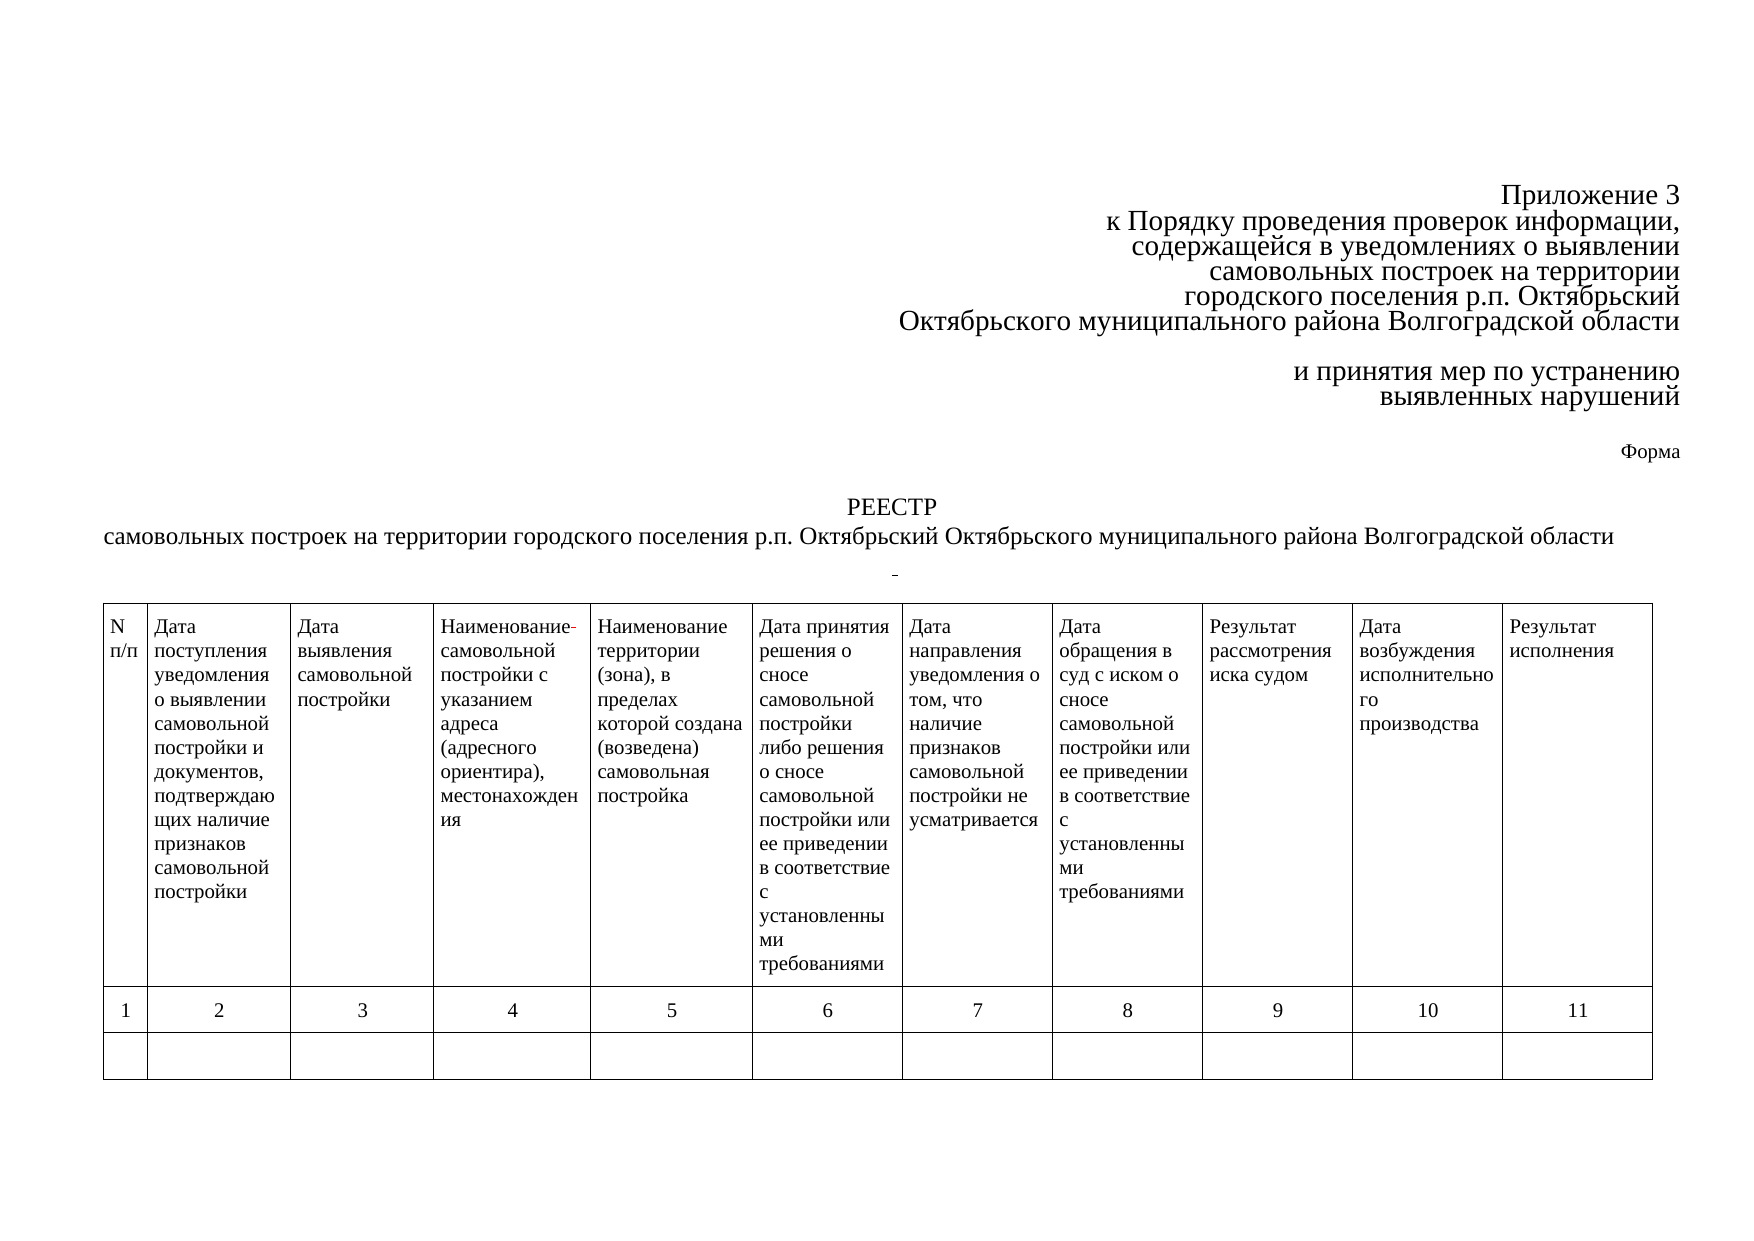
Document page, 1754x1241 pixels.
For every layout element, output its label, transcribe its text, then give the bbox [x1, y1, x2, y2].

table_cell [1503, 1033, 1652, 1078]
table_header Дата обращения в суд с иском о сносе самовольной постройки или ее приведении в соответствие с установленными требованиями [1053, 604, 1202, 986]
text выявленных нарушений [103, 386, 1680, 411]
text Октябрьского муниципального района Волгоградской области [103, 311, 1680, 336]
text самовольных построек на территории городского поселения р.п. Октябрьский Октябрьского муниципального района Волгоградской области [103, 521, 1680, 550]
table_header N п/п [104, 604, 147, 986]
table_cell 4 [434, 987, 590, 1032]
table_cell 3 [291, 987, 433, 1032]
table_cell 7 [903, 987, 1052, 1032]
table_cell [104, 1033, 147, 1078]
text к Порядку проведения проверок информации, [1557, 211, 1680, 236]
table_cell [434, 1033, 590, 1078]
table_header Дата выявления самовольной постройки [291, 604, 433, 986]
text Приложение 3 [103, 177, 1680, 211]
table_cell 9 [1203, 987, 1352, 1032]
table_cell [1203, 1033, 1352, 1078]
table_cell [148, 1033, 290, 1078]
text к Порядку проведения проверок информации, [103, 211, 1554, 236]
text Форма [103, 439, 1680, 463]
table_cell 2 [148, 987, 290, 1032]
table_cell 5 [591, 987, 752, 1032]
table_cell [291, 1033, 433, 1078]
table_header Дата направления уведомления о том, что наличие признаков самовольной постройки не усматривается [903, 604, 1052, 986]
text городского поселения р.п. Октябрьский [103, 286, 1680, 311]
table_cell 8 [1053, 987, 1202, 1032]
table_cell [1353, 1033, 1502, 1078]
table_header Наименование территории (зона), в пределах которой создана (возведена) самовольная постройка [591, 604, 752, 986]
table_header Наименование самовольной постройки с указанием адреса (адресного ориентира), местонахождения [434, 604, 590, 986]
table_header Результат исполнения [1503, 604, 1652, 986]
table_cell 10 [1353, 987, 1502, 1032]
text содержащейся в уведомлениях о выявлении [103, 236, 1680, 261]
table_header Дата возбуждения исполнительного производства [1353, 604, 1502, 986]
table_header Результат рассмотрения иска судом [1203, 604, 1352, 986]
table_cell [753, 1033, 902, 1078]
table_header Дата принятия решения о сносе самовольной постройки либо решения о сносе самовольной постройки или ее приведении в соответствие с установленными требованиями [753, 604, 902, 986]
table_cell [1053, 1033, 1202, 1078]
table_cell [903, 1033, 1052, 1078]
text РЕЕСТР [103, 492, 1680, 521]
text самовольных построек на территории [103, 261, 1680, 286]
text и принятия мер по устранению [103, 361, 1680, 386]
table_header Дата поступления уведомления о выявлении самовольной постройки и документов, подтверждающих наличие признаков самовольной постройки [148, 604, 290, 986]
table_cell 11 [1503, 987, 1652, 1032]
table_cell 1 [104, 987, 147, 1032]
table_cell 6 [753, 987, 902, 1032]
table_cell [591, 1033, 752, 1078]
